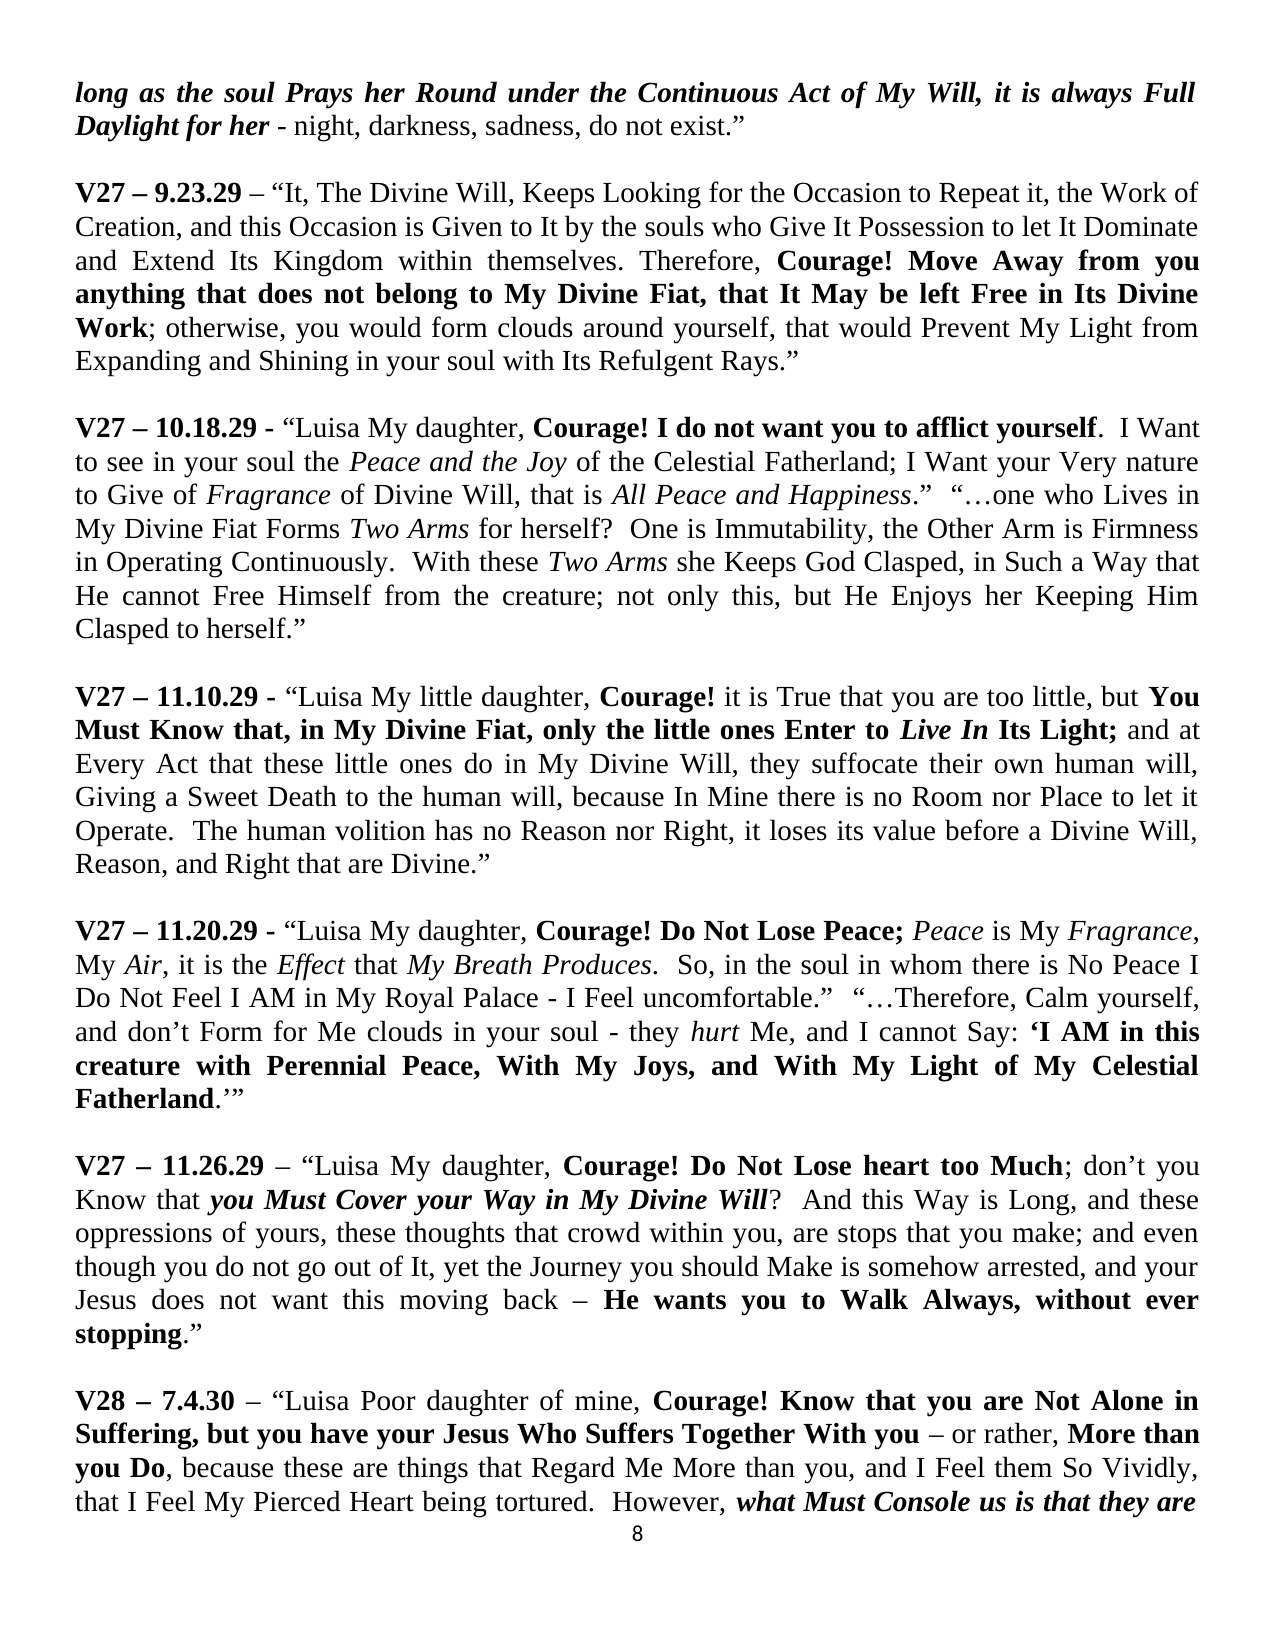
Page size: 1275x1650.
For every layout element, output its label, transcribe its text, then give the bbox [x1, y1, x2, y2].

text V27 – 11.10.29 - “Luisa My little daughter, Courage! it is True that you are too little, but You Must Know that, in My Divine Fiat, only the little ones Enter to Live In Its Light; and at Every Act that these little ones do in My Divine Will, they suffocate their own human will, Giving a Sweet Death to the human will, because In Mine there is no Room nor Place to let it Operate. The human volition has no Reason nor Right, it loses its value before a Divine Will, Reason, and Right that are Divine.” [75, 679, 1200, 880]
text V27 – 11.26.29 – “Luisa My daughter, Courage! Do Not Lose heart too Much; don’t you Know that you Must Cover your Way in My Divine Will? And this Way is Long, and these oppressions of yours, these thoughts that crowd within you, are stops that you make; and even though you do not go out of It, yet the Journey you should Make is somehow arrested, and your Jesus does not want this moving back – He wants you to Walk Always, without ever stopping.” [75, 1148, 1200, 1349]
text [75, 75, 1200, 142]
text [75, 1383, 1200, 1517]
text V27 – 11.20.29 - “Luisa My daughter, Courage! Do Not Lose Peace; Peace is My Fragrance, My Air, it is the Effect that My Breath Produces. So, in the soul in whom there is No Peace I Do Not Feel I AM in My Royal Palace - I Feel uncomfortable.” “…Therefore, Calm yourself, and don’t Form for Me clouds in your soul - they hurt Me, and I cannot Say: ‘I AM in this creature with Perennial Peace, With My Joys, and With My Light of My Celestial Fatherland.’” [75, 913, 1200, 1115]
text V27 – 9.23.29 – “It, The Divine Will, Keeps Looking for the Occasion to Repeat it, the Work of Creation, and this Occasion is Given to It by the souls who Give It Possession to let It Dominate and Extend Its Kingdom within themselves. Therefore, Courage! Move Away from you anything that does not belong to My Divine Fiat, that It May be left Free in Its Divine Work; otherwise, you would form clouds around yourself, that would Prevent My Light from Expanding and Shining in your soul with Its Refulgent Rays.” [75, 176, 1200, 377]
text V27 – 10.18.29 - “Luisa My daughter, Courage! I do not want you to afflict yourself. I Want to see in your soul the Peace and the Joy of the Celestial Fatherland; I Want your Very nature to Give of Fragrance of Divine Will, that is All Peace and Happiness.” “…one who Lives in My Divine Fiat Forms Two Arms for herself? One is Immutability, the Other Arm is Firmness in Operating Continuously. With these Two Arms she Keeps God Clasped, in Such a Way that He cannot Free Himself from the creature; not only this, but He Enjoys her Keeping Him Clasped to herself.” [75, 410, 1200, 645]
